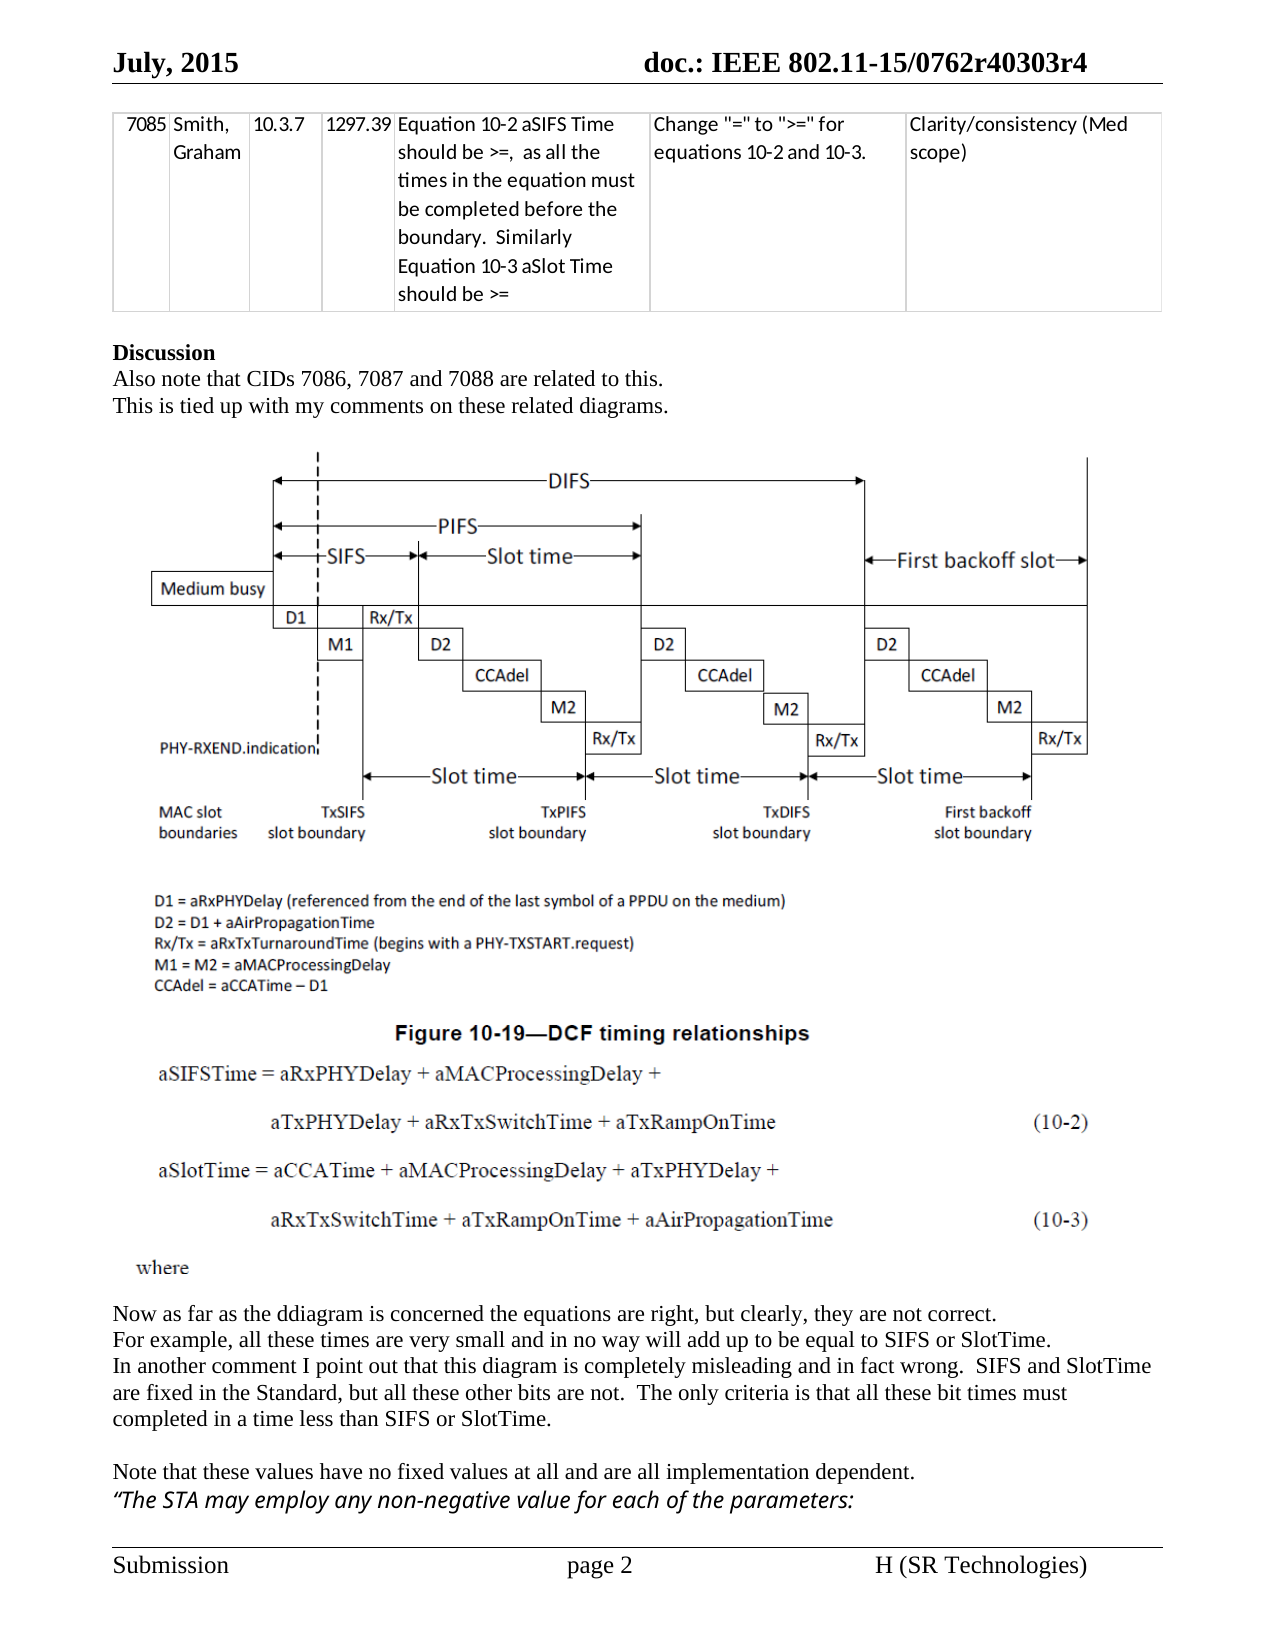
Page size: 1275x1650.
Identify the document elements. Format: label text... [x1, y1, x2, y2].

text Also note that CIDs 7086, 7087 and 7088 are related to this. [112, 365, 1163, 392]
text Now as far as the ddiagram is concerned the equations are right, but clearly, they are not correct. [112, 1300, 1163, 1326]
text “The STA may employ any non-negative value for each of the parameters: [112, 1484, 1163, 1516]
text For example, all these times are very small and in no way will add up to be equal to SIFS or SlotTime. [112, 1326, 1163, 1353]
text Discussion [112, 339, 1163, 365]
picture [112, 444, 1163, 1274]
text This is tied up with my comments on these related diagrams. [112, 392, 1163, 418]
text Note that these values have no fixed values at all and are all implementation dependent. [112, 1458, 1163, 1484]
text In another comment I point out that this diagram is completely misleading and in fact wrong. SIFS and SlotTime are fixed in the Standard, but all these other bits are not. The only criteria is that all these bit times must completed in a time less than SIFS or SlotTime. [112, 1353, 1163, 1432]
